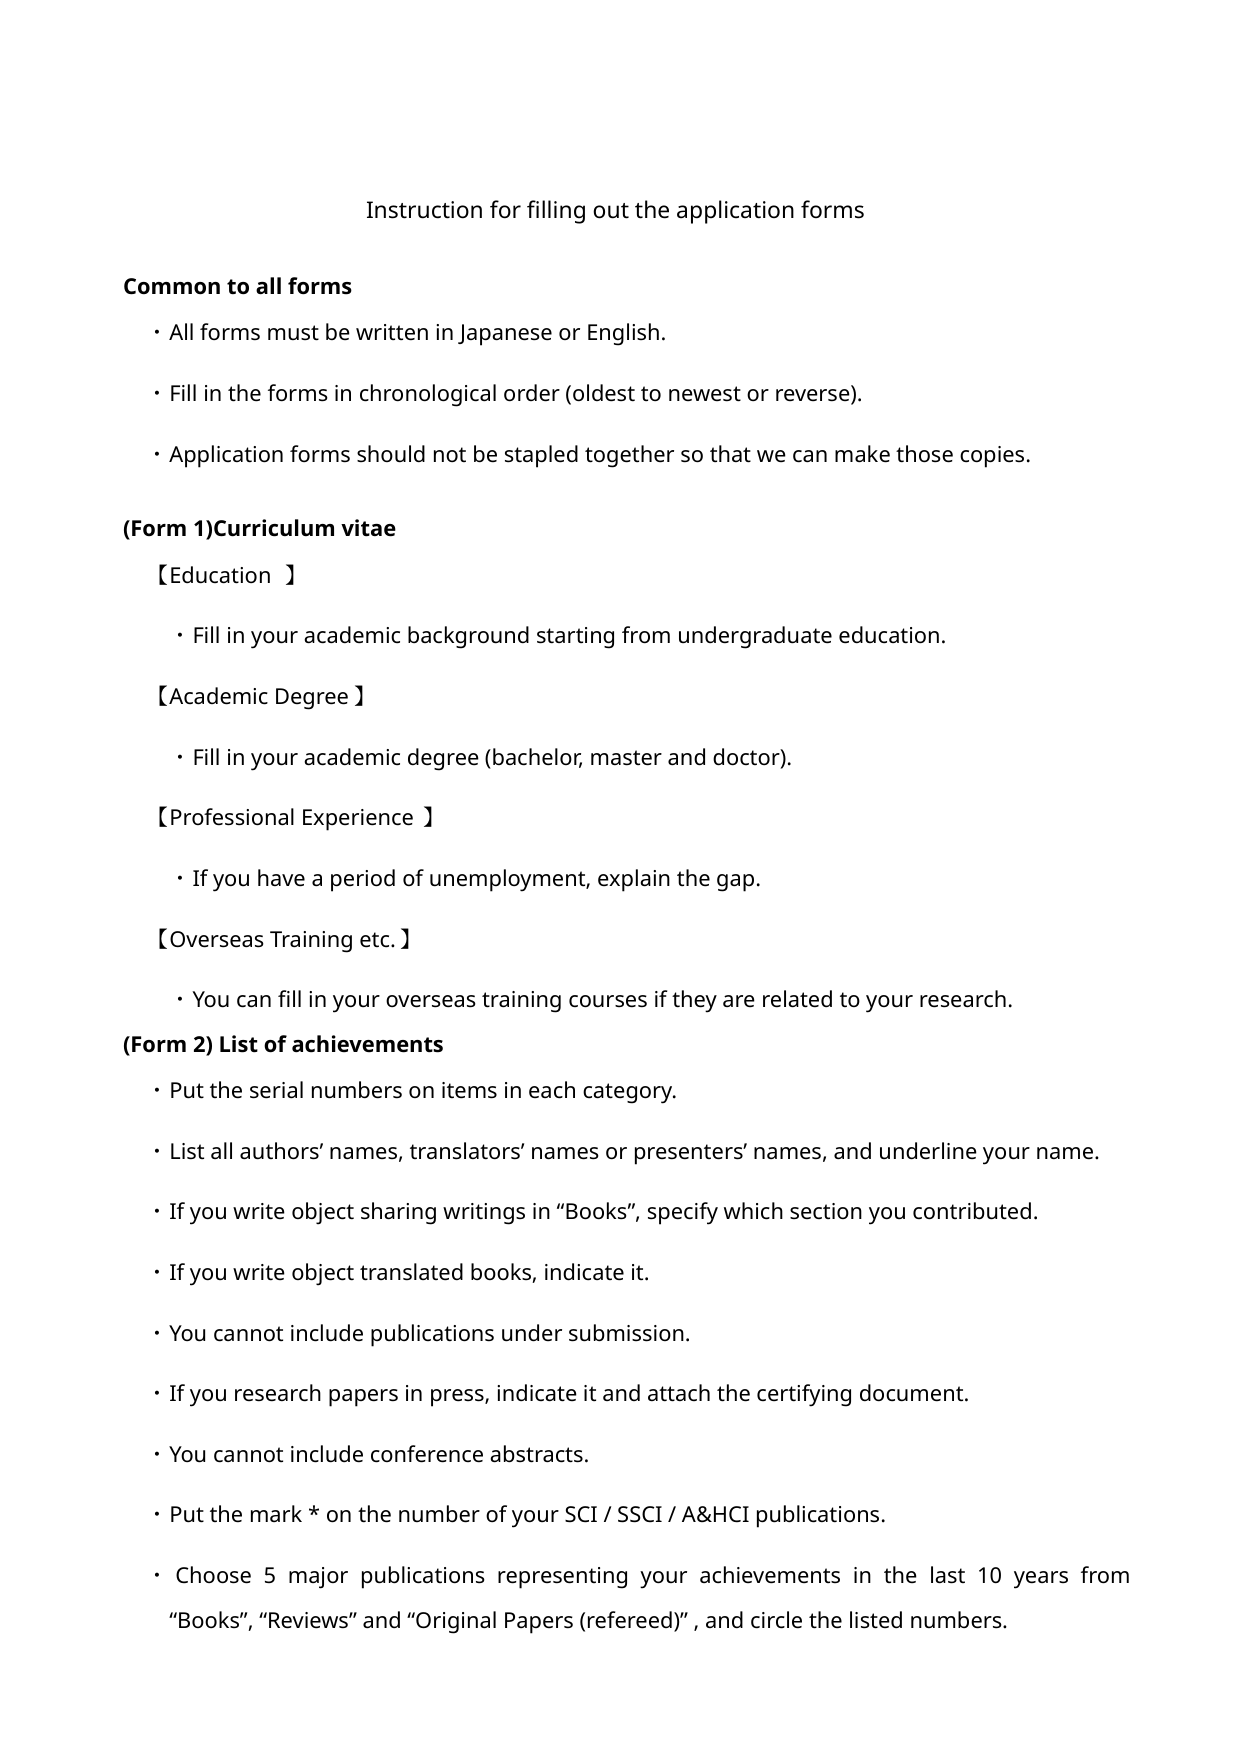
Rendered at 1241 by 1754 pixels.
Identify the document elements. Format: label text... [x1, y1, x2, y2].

text ・You can fill in your overseas training courses if they are related to your research. [123, 968, 1117, 1028]
text (Form 2) List of achievements [123, 1028, 1117, 1059]
text (Form 1)Curriculum vitae [123, 513, 1117, 543]
text ・List all authors’ names, translators’ names or presenters’ names, and underline your name. [123, 1119, 1117, 1180]
text Instruction for filling out the application forms [123, 180, 1117, 240]
text ・If you write object sharing writings in “Books”, specify which section you contributed. [123, 1180, 1117, 1241]
text ・Application forms should not be stapled together so that we can make those copies. [123, 422, 1117, 483]
text 【Academic Degree】 [123, 665, 1117, 725]
text ・Fill in your academic background starting from undergraduate education. [123, 604, 1117, 665]
text ・If you research papers in press, indicate it and attach the certifying document. [123, 1362, 1117, 1423]
text ・You cannot include conference abstracts. [123, 1423, 1117, 1483]
text Common to all forms [123, 271, 1117, 301]
text ・All forms must be written in Japanese or English. [123, 301, 1117, 362]
text ・If you have a period of unemployment, explain the gap. [123, 847, 1117, 907]
text ・Choose 5 major publications representing your achievements in the last 10 years from “Books”, “Reviews” and “Original Papers (refereed)” , and circle the listed numbers. [143, 1544, 1132, 1635]
text ・If you write object translated books, indicate it. [123, 1241, 1117, 1301]
text 【Professional Experience】 [123, 786, 1117, 847]
text ・Fill in the forms in chronological order (oldest to newest or reverse). [123, 362, 1117, 422]
text 【Overseas Training etc.】 [123, 907, 1117, 968]
text 【Education】 [123, 543, 1117, 604]
text ・Put the serial numbers on items in each category. [123, 1059, 1117, 1119]
text ・You cannot include publications under submission. [123, 1301, 1117, 1362]
text ・Fill in your academic degree (bachelor, master and doctor). [123, 725, 1117, 786]
text ・Put the mark * on the number of your SCI / SSCI / A&HCI publications. [123, 1483, 1117, 1544]
